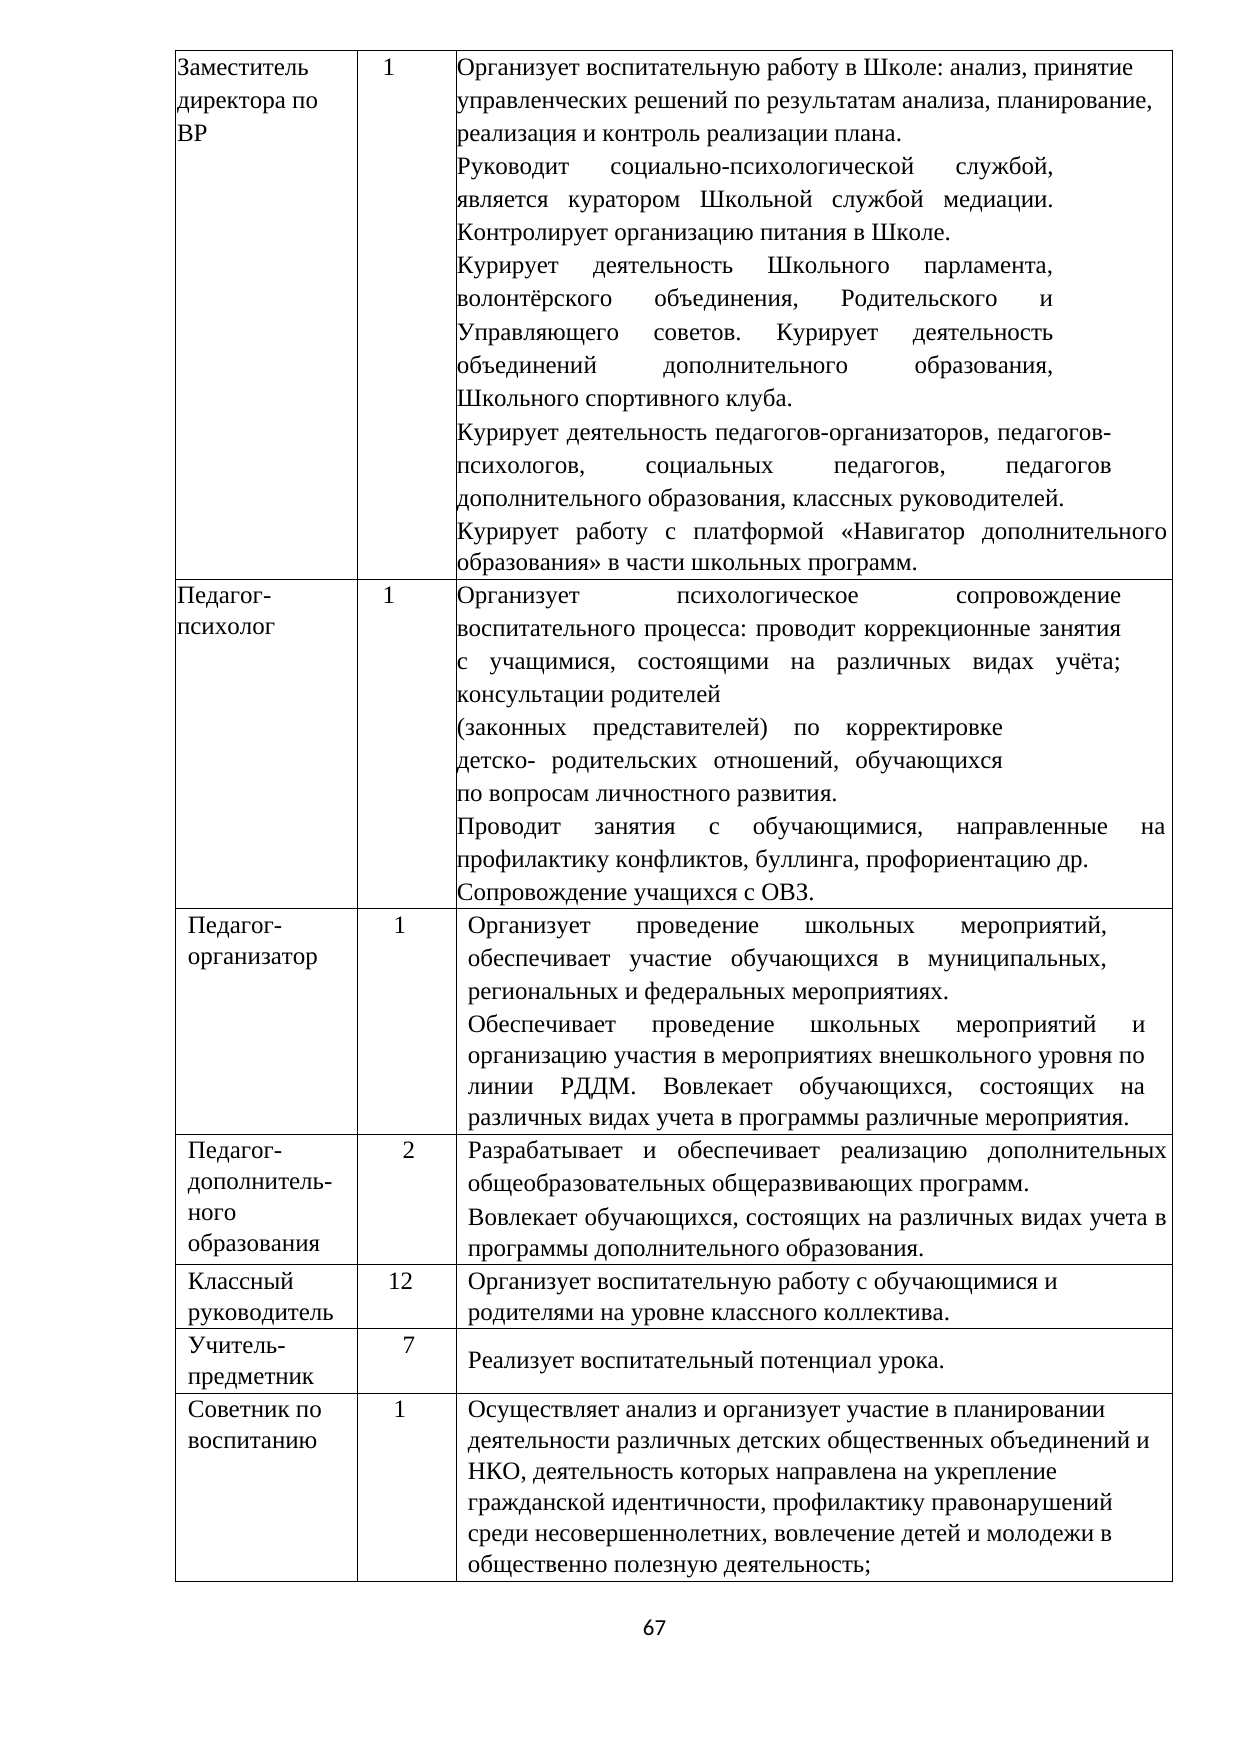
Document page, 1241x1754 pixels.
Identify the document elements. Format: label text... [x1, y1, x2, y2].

table_cell Заместитель директора по ВР [176, 51, 357, 578]
table_cell Организует воспитательную работу с обучающимися и родителями на уровне классного коллектива. [457, 1265, 1172, 1328]
table_cell Организует воспитательную работу в Школе: анализ, принятие управленческих решений по результатам анализа, планирование, реализация и контроль реализации плана. Руководит социально-психологической службой, является куратором Школьной службой медиации. Контролирует организацию питания в Школе. Курирует деятельность Школьного парламента, волонтёрского объединения, Родительского и Управляющего советов. Курирует деятельность объединений дополнительного образования, Школьного спортивного клуба. Курирует деятельность педагогов-организаторов, педагогов- психологов, социальных педагогов, педагогов дополнительного образования, классных руководителей. Курирует работу с платформой «Навигатор дополнительного образования» в части школьных программ. [457, 51, 1172, 578]
table_cell 2 [358, 1135, 456, 1264]
table_cell Педагог- психолог [176, 580, 357, 908]
table_cell Реализует воспитательный потенциал урока. [457, 1329, 1172, 1392]
table_cell 1 [358, 580, 456, 908]
table_cell Организует проведение школьных мероприятий, обеспечивает участие обучающихся в муниципальных, региональных и федеральных мероприятиях. Обеспечивает проведение школьных мероприятий и организацию участия в мероприятиях внешкольного уровня по линии РДДМ. Вовлекает обучающихся, состоящих на различных видах учета в программы различные мероприятия. [457, 909, 1172, 1133]
table_cell Разрабатывает и обеспечивает реализацию дополнительных общеобразовательных общеразвивающих программ. Вовлекает обучающихся, состоящих на различных видах учета в программы дополнительного образования. [457, 1135, 1172, 1264]
table_cell Осуществляет анализ и организует участие в планировании деятельности различных детских общественных объединений и НКО, деятельность которых направлена на укрепление гражданской идентичности, профилактику правонарушений среди несовершеннолетних, вовлечение детей и молодежи в общественно полезную деятельность; [457, 1394, 1172, 1581]
table_cell Учитель- предметник [176, 1329, 357, 1392]
table_cell Педагог- организатор [176, 909, 357, 1133]
table_cell Педагог- дополнитель- ного образования [176, 1135, 357, 1264]
table_cell Классный руководитель [176, 1265, 357, 1328]
table_cell Организует психологическое сопровождение воспитательного процесса: проводит коррекционные занятия с учащимися, состоящими на различных видах учёта; консультации родителей (законных представителей) по корректировке детско- родительских отношений, обучающихся по вопросам личностного развития. Проводит занятия с обучающимися, направленные на профилактику конфликтов, буллинга, профориентацию др. Сопровождение учащихся с ОВЗ. [457, 580, 1172, 908]
table_cell 1 [358, 1394, 456, 1581]
table_cell Советник по воспитанию [176, 1394, 357, 1581]
table_cell 12 [358, 1265, 456, 1328]
table_cell 1 [358, 909, 456, 1133]
table_cell 1 [358, 51, 456, 578]
table_cell 7 [358, 1329, 456, 1392]
